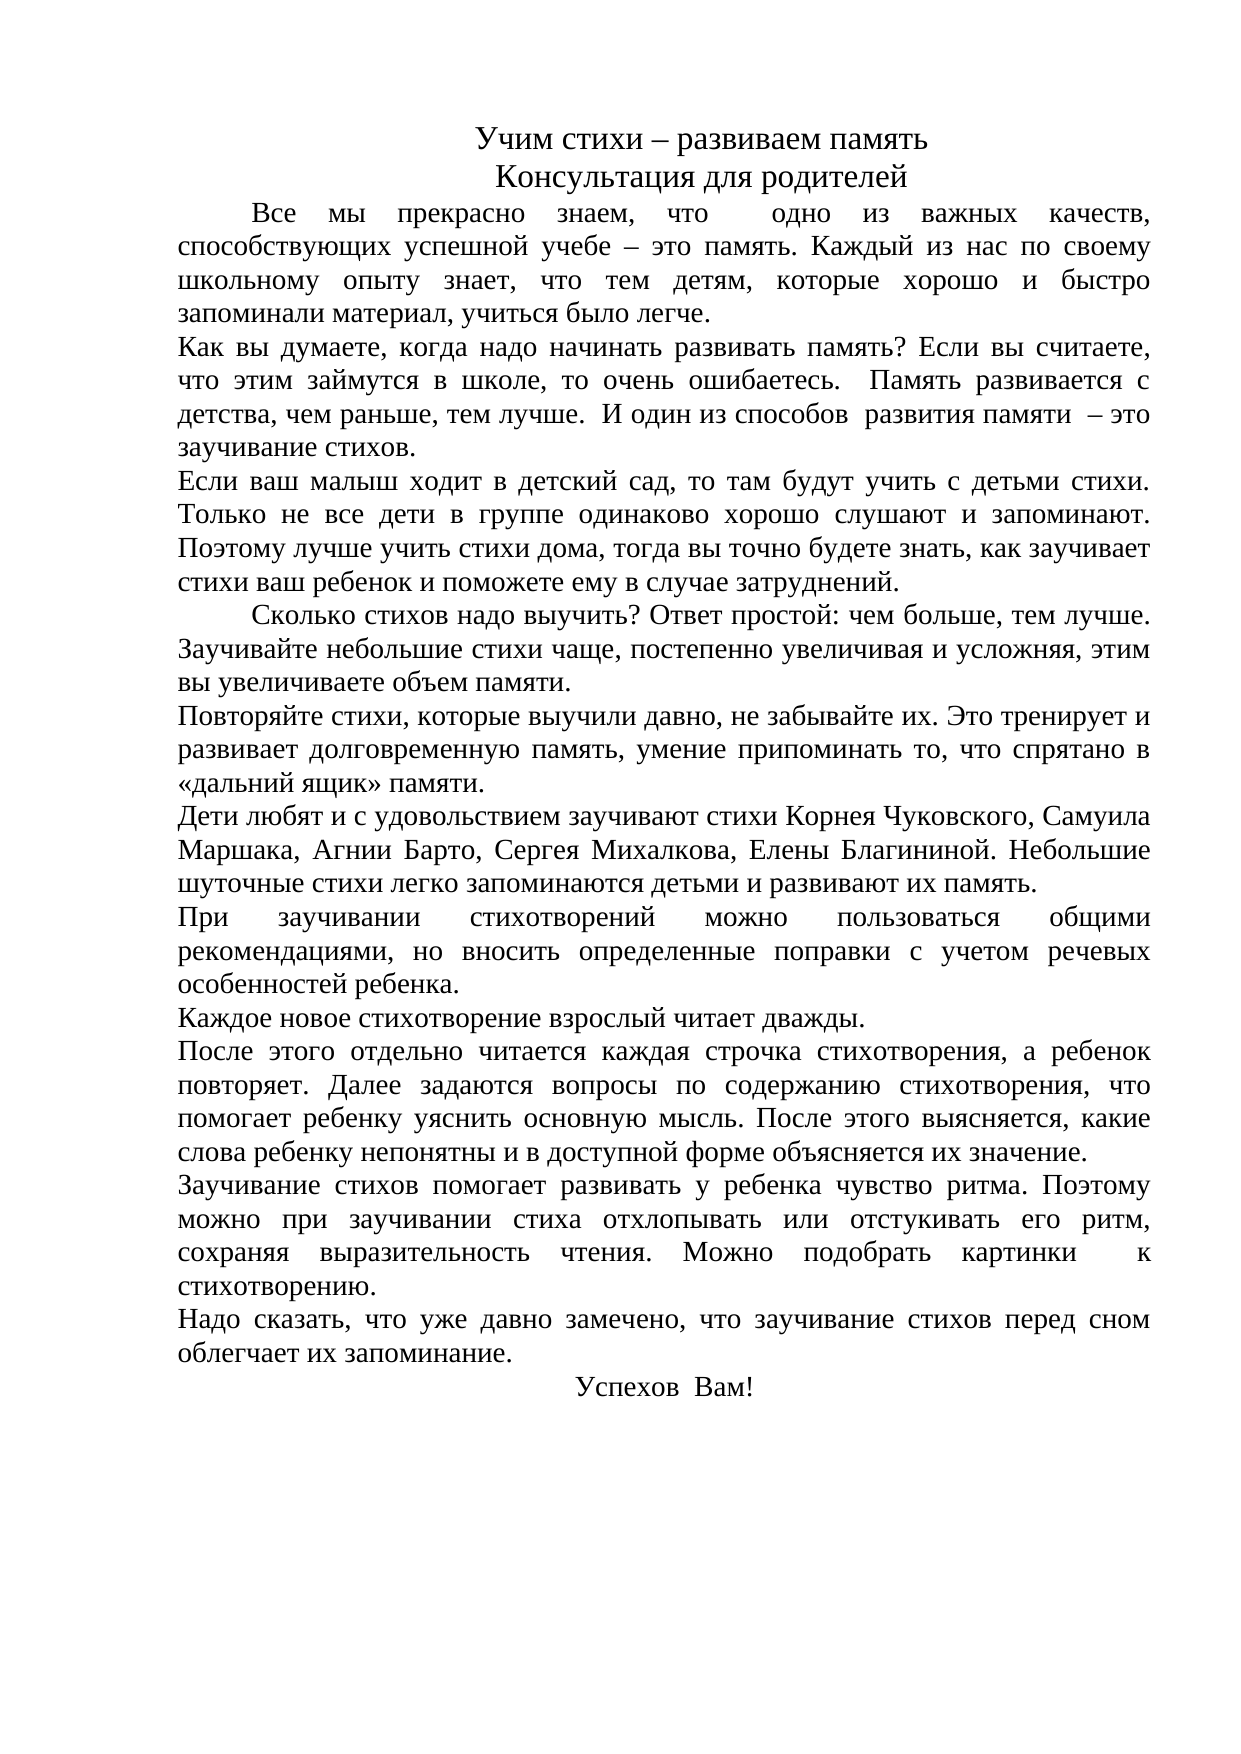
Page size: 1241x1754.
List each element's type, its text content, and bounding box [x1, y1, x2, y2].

text После этого отдельно читается каждая строчка стихотворения, а ребенок повторяет. Далее задаются вопросы по содержанию стихотворения, что помогает ребенку уяснить основную мысль. После этого выясняется, какие слова ребенку непонятны и в доступной форме объясняется их значение. [177, 1033, 1152, 1167]
text Все мы прекрасно знаем, что одно из важных качеств, способствующих успешной учебе – это память. Каждый из нас по своему школьному опыту знает, что тем детям, которые хорошо и быстро запоминали материал, учиться было легче. [177, 195, 1152, 329]
text Как вы думаете, когда надо начинать развивать память? Если вы считаете, что этим займутся в школе, то очень ошибаетесь. Память развивается с детства, чем раньше, тем лучше. И один из cпособов развития памяти – это заучивание стихов. [177, 329, 1152, 463]
text Консультация для родителей [177, 156, 1152, 195]
text Надо сказать, что уже давно замечено, что заучивание стихов перед сном облегчает их запоминание. [177, 1302, 1152, 1369]
text Если ваш малыш ходит в детский сад, то там будут учить с детьми стихи. Только не все дети в группе одинаково хорошо слушают и запоминают. Поэтому лучше учить стихи дома, тогда вы точно будете знать, как заучивает стихи ваш ребенок и поможете ему в случае затруднений. [177, 463, 1152, 597]
text Заучивание стихов помогает развивать у ребенка чувство ритма. Поэтому можно при заучивании стиха отхлопывать или отстукивать его ритм, сохраняя выразительность чтения. Можно подобрать картинки к стихотворению. [177, 1167, 1152, 1302]
text При заучивании стихотворений можно пользоваться общими рекомендациями, но вносить определенные поправки с учетом речевых особенностей ребенка. [177, 899, 1152, 1000]
text Дети любят и с удовольствием заучивают стихи Корнея Чуковского, Самуила Маршака, Агнии Барто, Сергея Михалкова, Елены Благининой. Небольшие шуточные стихи легко запоминаются детьми и развивают их память. [177, 798, 1152, 899]
text Повторяйте стихи, которые выучили давно, не забывайте их. Это тренирует и развивает долговременную память, умение припоминать то, что спрятано в «дальний ящик» памяти. [177, 698, 1152, 798]
text Сколько стихов надо выучить? Ответ простой: чем больше, тем лучше. Заучивайте небольшие стихи чаще, постепенно увеличивая и усложняя, этим вы увеличиваете объем памяти. [177, 597, 1152, 698]
text Учим стихи – развиваем память [177, 118, 1152, 156]
text Каждое новое стихотворение взрослый читает дважды. [177, 1000, 1152, 1033]
text Успехов Вам! [177, 1369, 1152, 1402]
